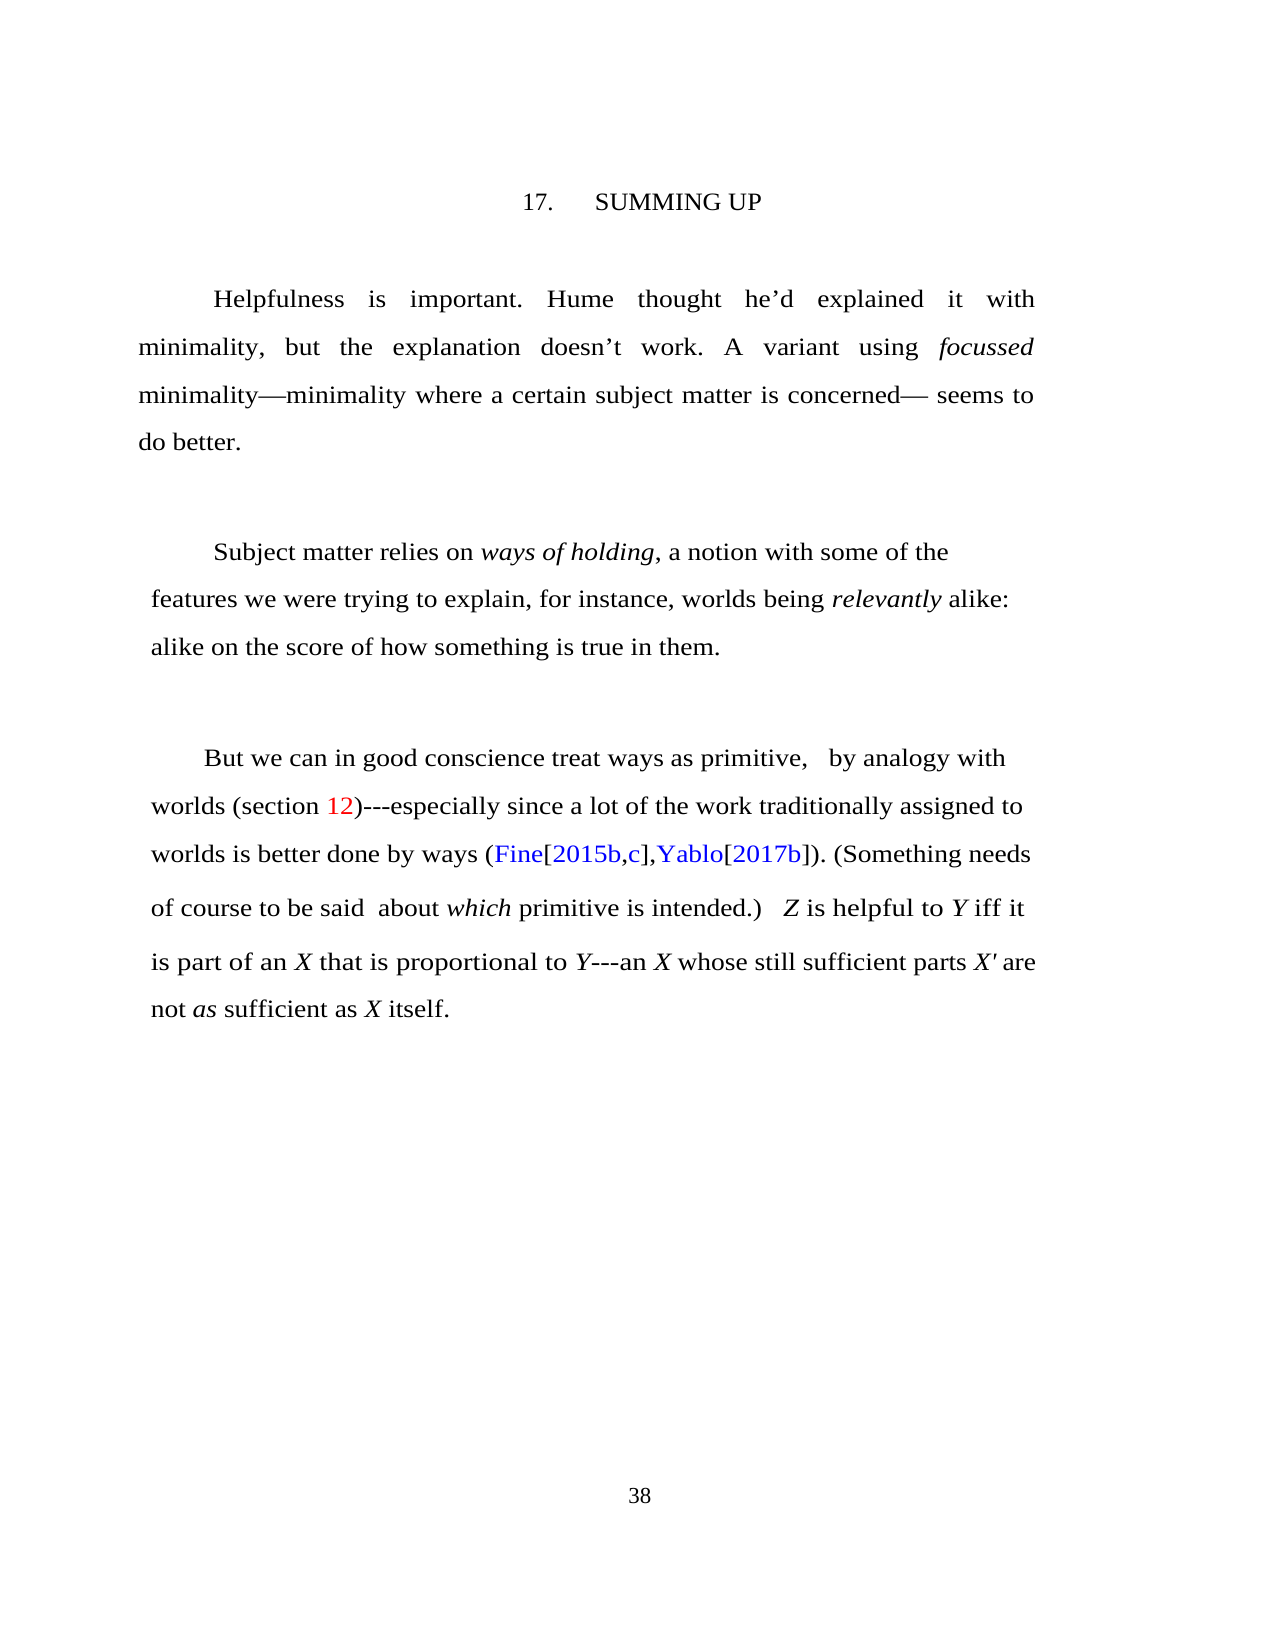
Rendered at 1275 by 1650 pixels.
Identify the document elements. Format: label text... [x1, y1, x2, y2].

list SUMMING UP [522, 187, 1063, 216]
text Subject matter relies on ways of holding, a notion with some of the features we were trying to explain, for instance, worlds being relevantly alike: alike on the score of how something is true in them. [151, 537, 1037, 661]
text Helpfulness is important. Hume thought he’d explained it with minimality, but the explanation doesn’t work. A variant using focussed minimality—minimality where a certain subject matter is concerned— seems to do better. [138, 284, 1036, 456]
text But we can in good conscience treat ways as primitive, by analogy with worlds (section 12)---especially since a lot of the work traditionally assigned to worlds is better done by ways (Fine[2015b,c],Yablo[2017b]). (Something needs of course to be said about which primitive is intended.) Z is helpful to Y iff it is part of an X that is proportional to Y---an X whose still sufficient parts X' are not as sufficient as X itself. [151, 743, 1037, 1023]
